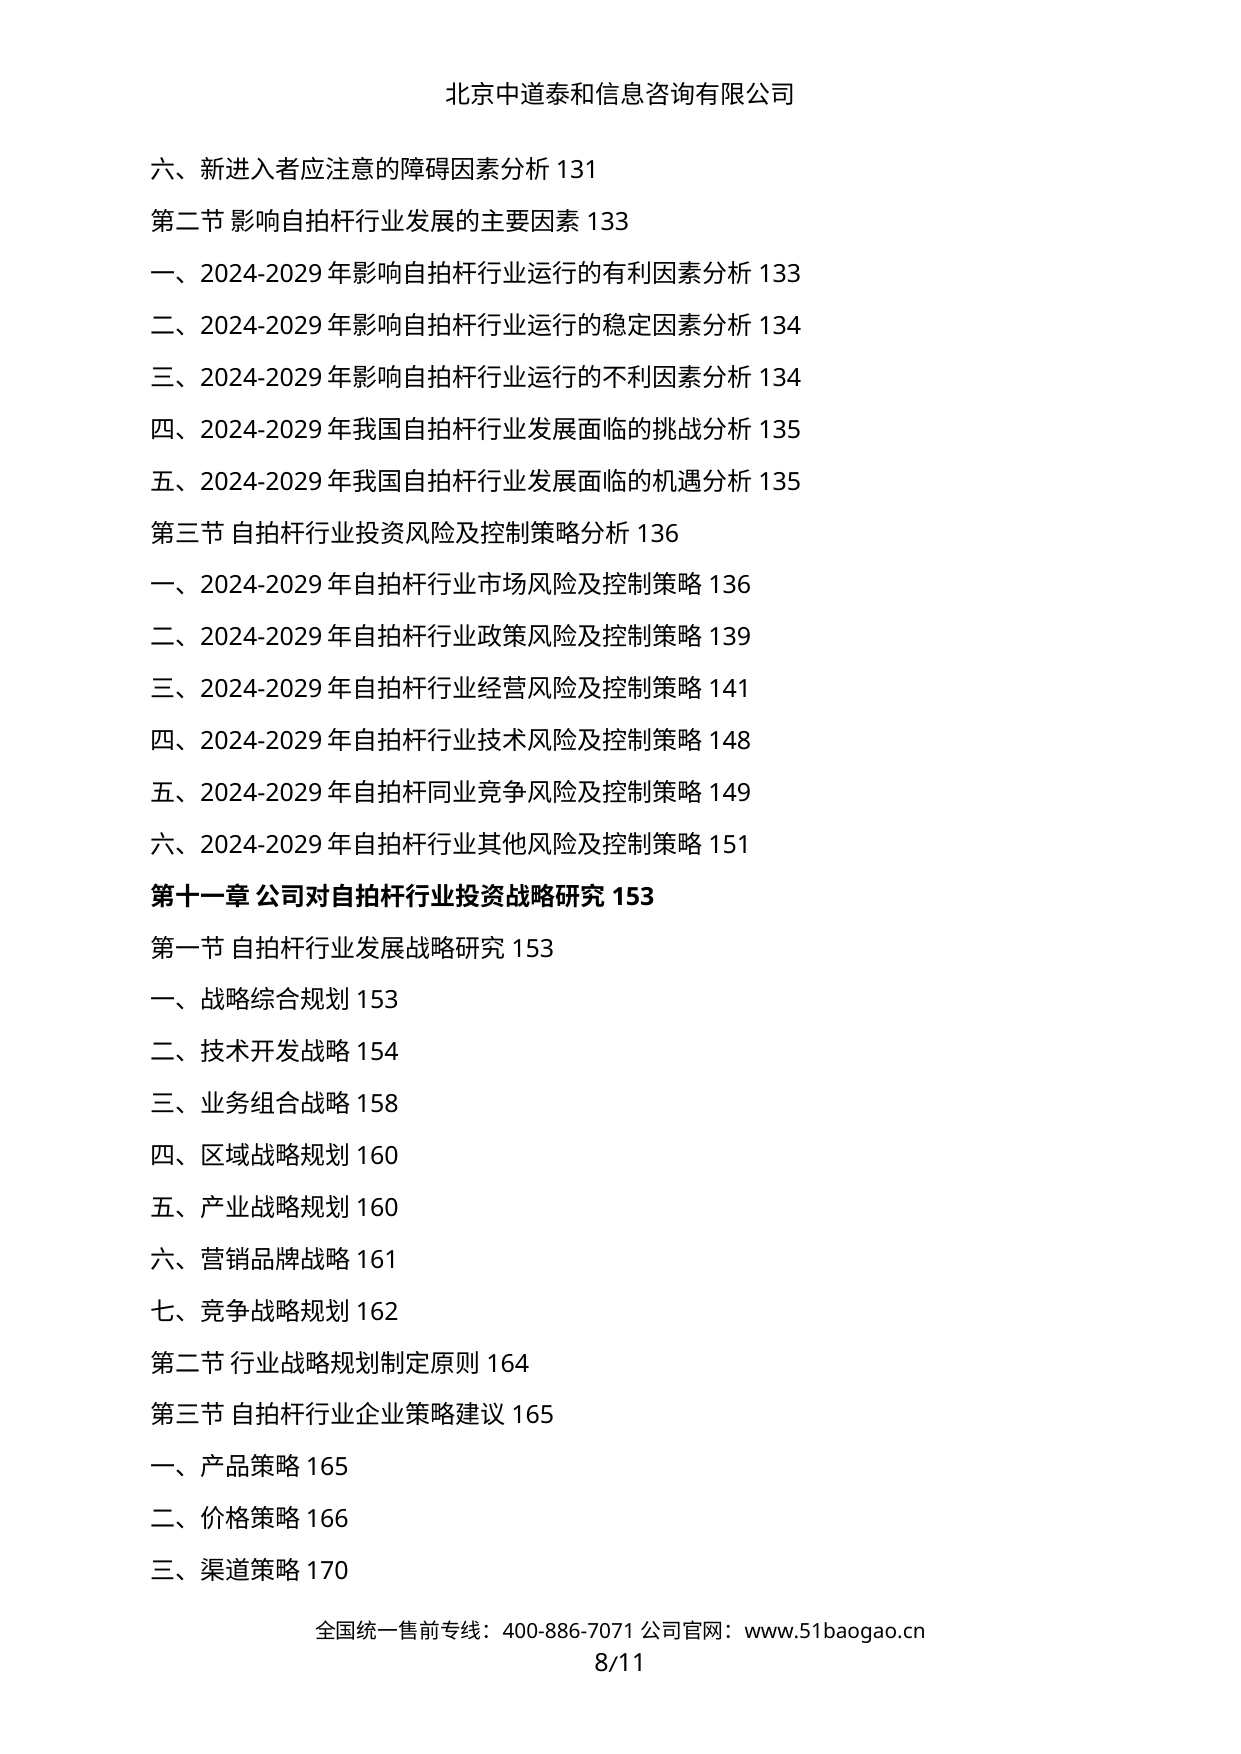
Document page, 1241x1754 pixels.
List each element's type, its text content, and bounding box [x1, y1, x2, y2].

text 四、区域战略规划 160 [150, 1136, 1090, 1172]
text 六、2024-2029年自拍杆行业其他风险及控制策略 151 [150, 824, 1090, 861]
text 二、技术开发战略 154 [150, 1032, 1090, 1068]
text 第三节 自拍杆行业投资风险及控制策略分析 136 [150, 513, 1090, 549]
text 三、渠道策略 170 [150, 1551, 1090, 1587]
text 七、竞争战略规划 162 [150, 1291, 1090, 1327]
text 五、2024-2029年我国自拍杆行业发展面临的机遇分析 135 [150, 461, 1090, 497]
text 一、2024-2029年影响自拍杆行业运行的有利因素分析 133 [150, 254, 1090, 290]
text 二、2024-2029年自拍杆行业政策风险及控制策略 139 [150, 617, 1090, 653]
text 一、战略综合规划 153 [150, 980, 1090, 1016]
text 三、2024-2029年自拍杆行业经营风险及控制策略 141 [150, 669, 1090, 705]
text 一、2024-2029年自拍杆行业市场风险及控制策略 136 [150, 565, 1090, 601]
text 二、2024-2029年影响自拍杆行业运行的稳定因素分析 134 [150, 306, 1090, 342]
text 一、产品策略 165 [150, 1447, 1090, 1483]
text 五、2024-2029年自拍杆同业竞争风险及控制策略 149 [150, 772, 1090, 809]
text 三、业务组合战略 158 [150, 1084, 1090, 1120]
text 三、2024-2029年影响自拍杆行业运行的不利因素分析 134 [150, 357, 1090, 394]
text 四、2024-2029年我国自拍杆行业发展面临的挑战分析 135 [150, 409, 1090, 446]
text 第十一章 公司对自拍杆行业投资战略研究 153 [150, 876, 1090, 912]
text 六、新进入者应注意的障碍因素分析 131 [150, 150, 1090, 186]
text 第一节 自拍杆行业发展战略研究 153 [150, 928, 1090, 964]
text 第三节 自拍杆行业企业策略建议 165 [150, 1395, 1090, 1431]
text 四、2024-2029年自拍杆行业技术风险及控制策略 148 [150, 721, 1090, 757]
text 二、价格策略 166 [150, 1499, 1090, 1535]
text 第二节 行业战略规划制定原则 164 [150, 1343, 1090, 1379]
text 五、产业战略规划 160 [150, 1187, 1090, 1224]
text 六、营销品牌战略 161 [150, 1239, 1090, 1276]
text 第二节 影响自拍杆行业发展的主要因素 133 [150, 202, 1090, 238]
